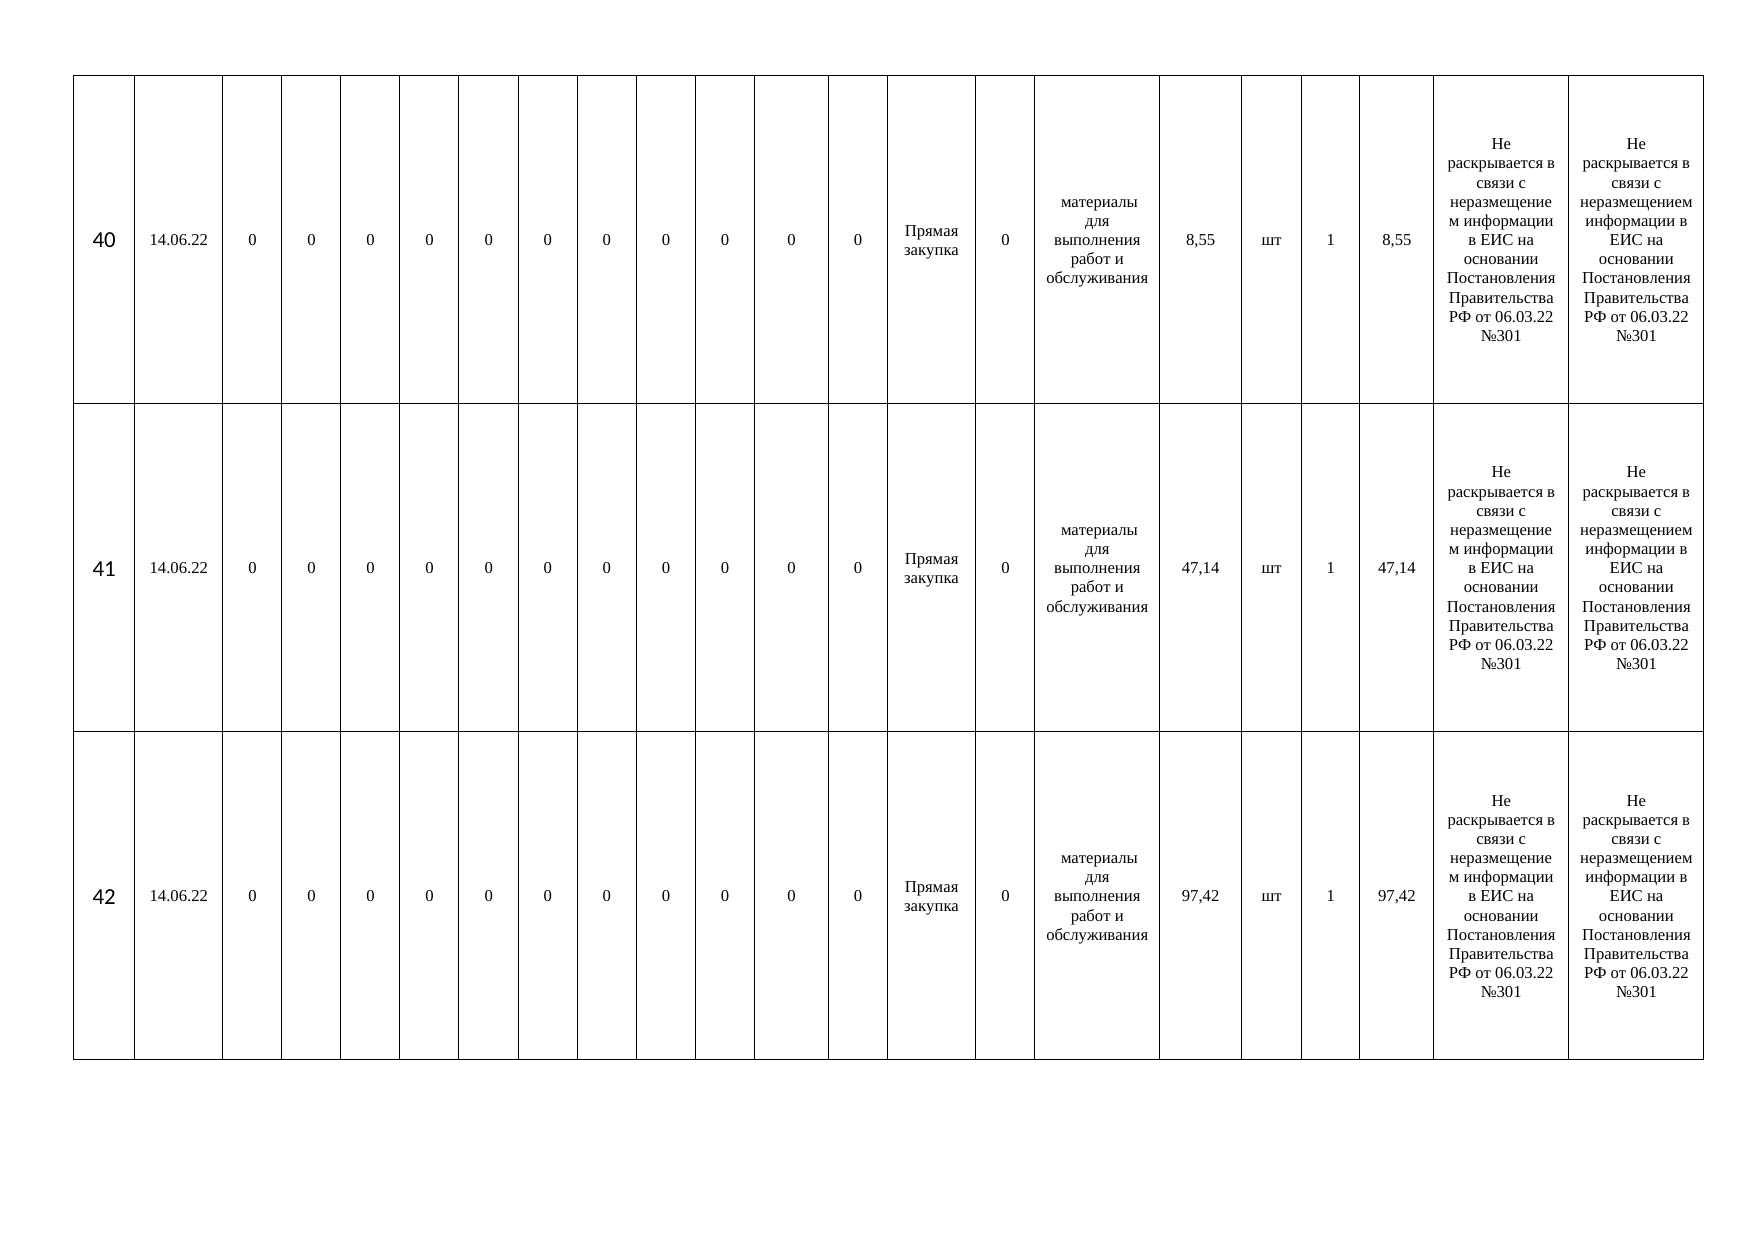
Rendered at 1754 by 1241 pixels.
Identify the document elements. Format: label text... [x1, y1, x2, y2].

table_cell 97,42 [1160, 732, 1241, 1059]
table_cell 0 [223, 732, 281, 1059]
table_cell шт [1242, 76, 1301, 403]
table_cell 1 [1302, 76, 1359, 403]
table_cell 0 [223, 76, 281, 403]
table_cell Прямая закупка [888, 404, 975, 731]
table_cell 1 [1302, 732, 1359, 1059]
table_cell 0 [519, 76, 577, 403]
table_cell 0 [459, 732, 518, 1059]
table_cell 0 [341, 404, 399, 731]
table_cell 0 [755, 404, 828, 731]
table_cell 47,14 [1160, 404, 1241, 731]
table_cell 14.06.22 [135, 732, 222, 1059]
table_cell Не раскрывается в связи с неразмещением информации в ЕИС на основании Постановления Правительства РФ от 06.03.22 №301 [1569, 404, 1703, 731]
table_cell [1035, 732, 1159, 1059]
table_cell 0 [519, 732, 577, 1059]
table_cell 0 [341, 76, 399, 403]
table_cell шт [1242, 404, 1301, 731]
table_cell 0 [519, 404, 577, 731]
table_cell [1035, 76, 1159, 403]
table_cell 14.06.22 [135, 404, 222, 731]
table_cell 0 [755, 732, 828, 1059]
table_cell 0 [755, 76, 828, 403]
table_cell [1434, 76, 1568, 403]
table_cell 1 [1302, 404, 1359, 731]
table_cell 14.06.22 [135, 76, 222, 403]
table_cell Прямая закупка [888, 76, 975, 403]
table_cell 0 [282, 76, 340, 403]
table_cell 0 [282, 732, 340, 1059]
table_cell 0 [696, 404, 754, 731]
table_cell 0 [976, 732, 1034, 1059]
table_cell 0 [829, 404, 887, 731]
table_cell 0 [400, 404, 458, 731]
table_cell 0 [976, 76, 1034, 403]
table_cell 0 [578, 732, 636, 1059]
table_cell 0 [696, 76, 754, 403]
table_cell 8,55 [1360, 76, 1433, 403]
table_cell 0 [829, 732, 887, 1059]
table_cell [1569, 732, 1703, 1059]
table_cell 40 [74, 76, 134, 403]
table_cell 0 [459, 76, 518, 403]
table_cell 0 [459, 404, 518, 731]
table_cell 8,55 [1160, 76, 1241, 403]
table_cell 0 [282, 404, 340, 731]
table_cell 0 [976, 404, 1034, 731]
table_cell 0 [637, 76, 695, 403]
table_cell шт [1242, 732, 1301, 1059]
table_cell 47,14 [1360, 404, 1433, 731]
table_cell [1569, 76, 1703, 403]
table_cell 42 [74, 732, 134, 1059]
table_cell материалы для выполнения работ и обслуживания [1035, 404, 1159, 731]
table_cell 0 [223, 404, 281, 731]
table_cell 0 [637, 732, 695, 1059]
table_cell 0 [400, 732, 458, 1059]
table_cell 0 [637, 404, 695, 731]
table_cell Не раскрывается в связи с неразмещением информации в ЕИС на основании Постановления Правительства РФ от 06.03.22 №301 [1434, 404, 1568, 731]
table_cell 41 [74, 404, 134, 731]
table_cell 0 [696, 732, 754, 1059]
table_cell 0 [578, 404, 636, 731]
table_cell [1434, 732, 1568, 1059]
table_cell 0 [400, 76, 458, 403]
table_cell 0 [341, 732, 399, 1059]
table_cell 0 [578, 76, 636, 403]
table_cell 0 [829, 76, 887, 403]
table_cell Прямая закупка [888, 732, 975, 1059]
table_cell 97,42 [1360, 732, 1433, 1059]
